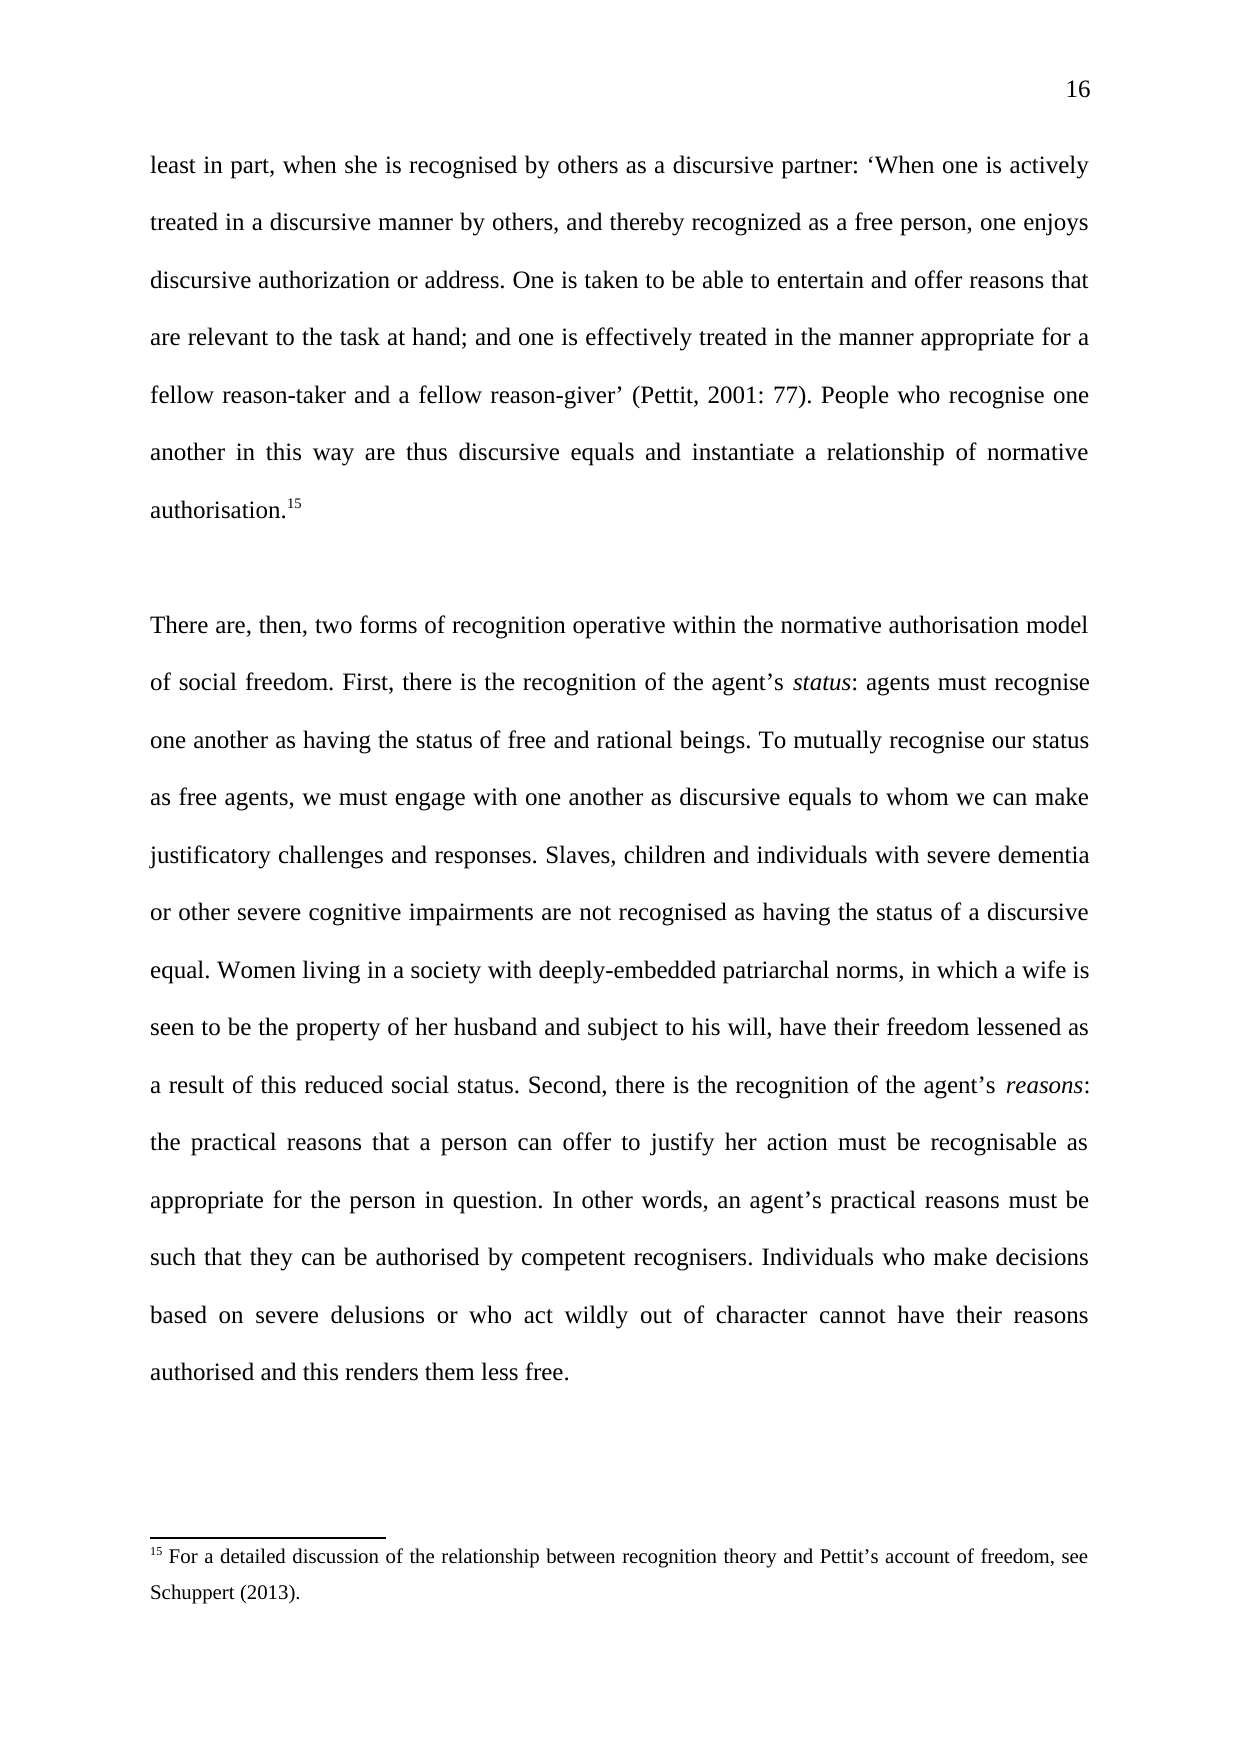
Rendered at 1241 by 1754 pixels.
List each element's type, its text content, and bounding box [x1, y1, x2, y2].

text There are, then, two forms of recognition operative within the normative authorisation model of social freedom. First, there is the recognition of the agent’s status: agents must recognise one another as having the status of free and rational beings. To mutually recognise our status as free agents, we must engage with one another as discursive equals to whom we can make justificatory challenges and responses. Slaves, children and individuals with severe dementia or other severe cognitive impairments are not recognised as having the status of a discursive equal. Women living in a society with deeply-embedded patriarchal norms, in which a wife is seen to be the property of her husband and subject to his will, have their freedom lessened as a result of this reduced social status. Second, there is the recognition of the agent’s reasons: the practical reasons that a person can offer to justify her action must be recognisable as appropriate for the person in question. In other words, an agent’s practical reasons must be such that they can be authorised by competent recognisers. Individuals who make decisions based on severe delusions or who act wildly out of character cannot have their reasons authorised and this renders them less free. [150, 610, 1090, 1386]
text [150, 150, 1090, 524]
